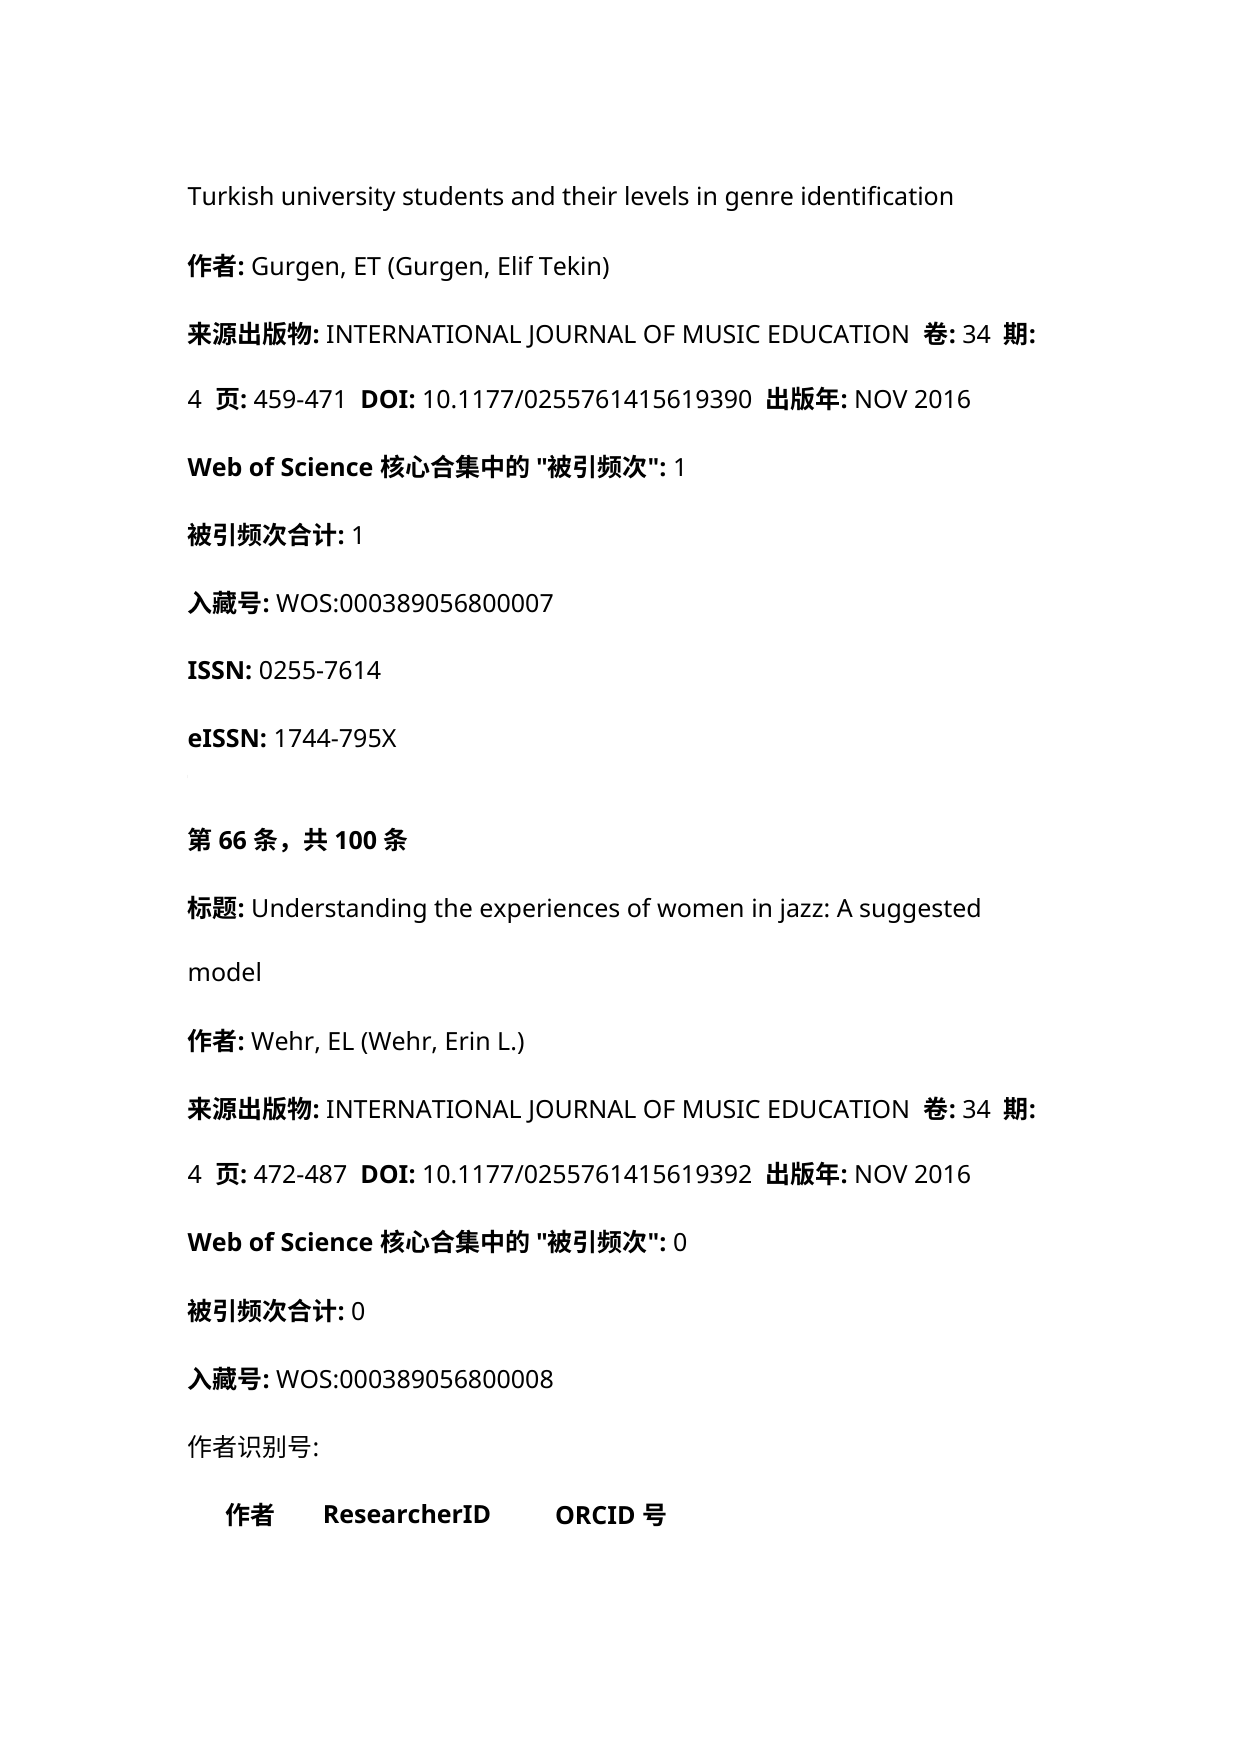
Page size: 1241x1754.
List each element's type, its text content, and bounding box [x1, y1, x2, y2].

table_cell 作者: Wehr, EL (Wehr, Erin L.) [186, 1006, 1061, 1074]
table_header 第 66 条，共 100 条 [186, 805, 1061, 873]
table_cell Web of Science 核心合集中的 "被引频次": 0 [186, 1207, 1061, 1275]
table_cell Web of Science 核心合集中的 "被引频次": 1 [186, 431, 1061, 499]
table_cell eISSN: 1744-795X [186, 704, 1061, 772]
table_cell 被引频次合计: 1 [186, 500, 1061, 568]
table_cell 标题: Understanding the experiences of women in jazz: A suggested model [186, 873, 1061, 1006]
table_cell 入藏号: WOS:000389056800007 [186, 568, 1061, 636]
table_cell 来源出版物: INTERNATIONAL JOURNAL OF MUSIC EDUCATION 卷: 34 期: 4 页: 459-471 DOI: 10.1177/0255761415619390 出版年: NOV 2016 [186, 298, 1061, 431]
table_cell 被引频次合计: 0 [186, 1275, 1061, 1343]
table_cell ISSN: 0255-7614 [186, 636, 1061, 704]
table_cell 入藏号: WOS:000389056800008 [186, 1343, 1061, 1411]
table_cell [186, 1480, 1061, 1548]
table_cell 来源出版物: INTERNATIONAL JOURNAL OF MUSIC EDUCATION 卷: 34 期: 4 页: 472-487 DOI: 10.1177/0255761415619392 出版年: NOV 2016 [186, 1074, 1061, 1207]
table_cell 作者: Gurgen, ET (Gurgen, Elif Tekin) [186, 230, 1061, 298]
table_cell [186, 162, 1061, 230]
table_cell 作者识别号: [186, 1411, 1061, 1479]
